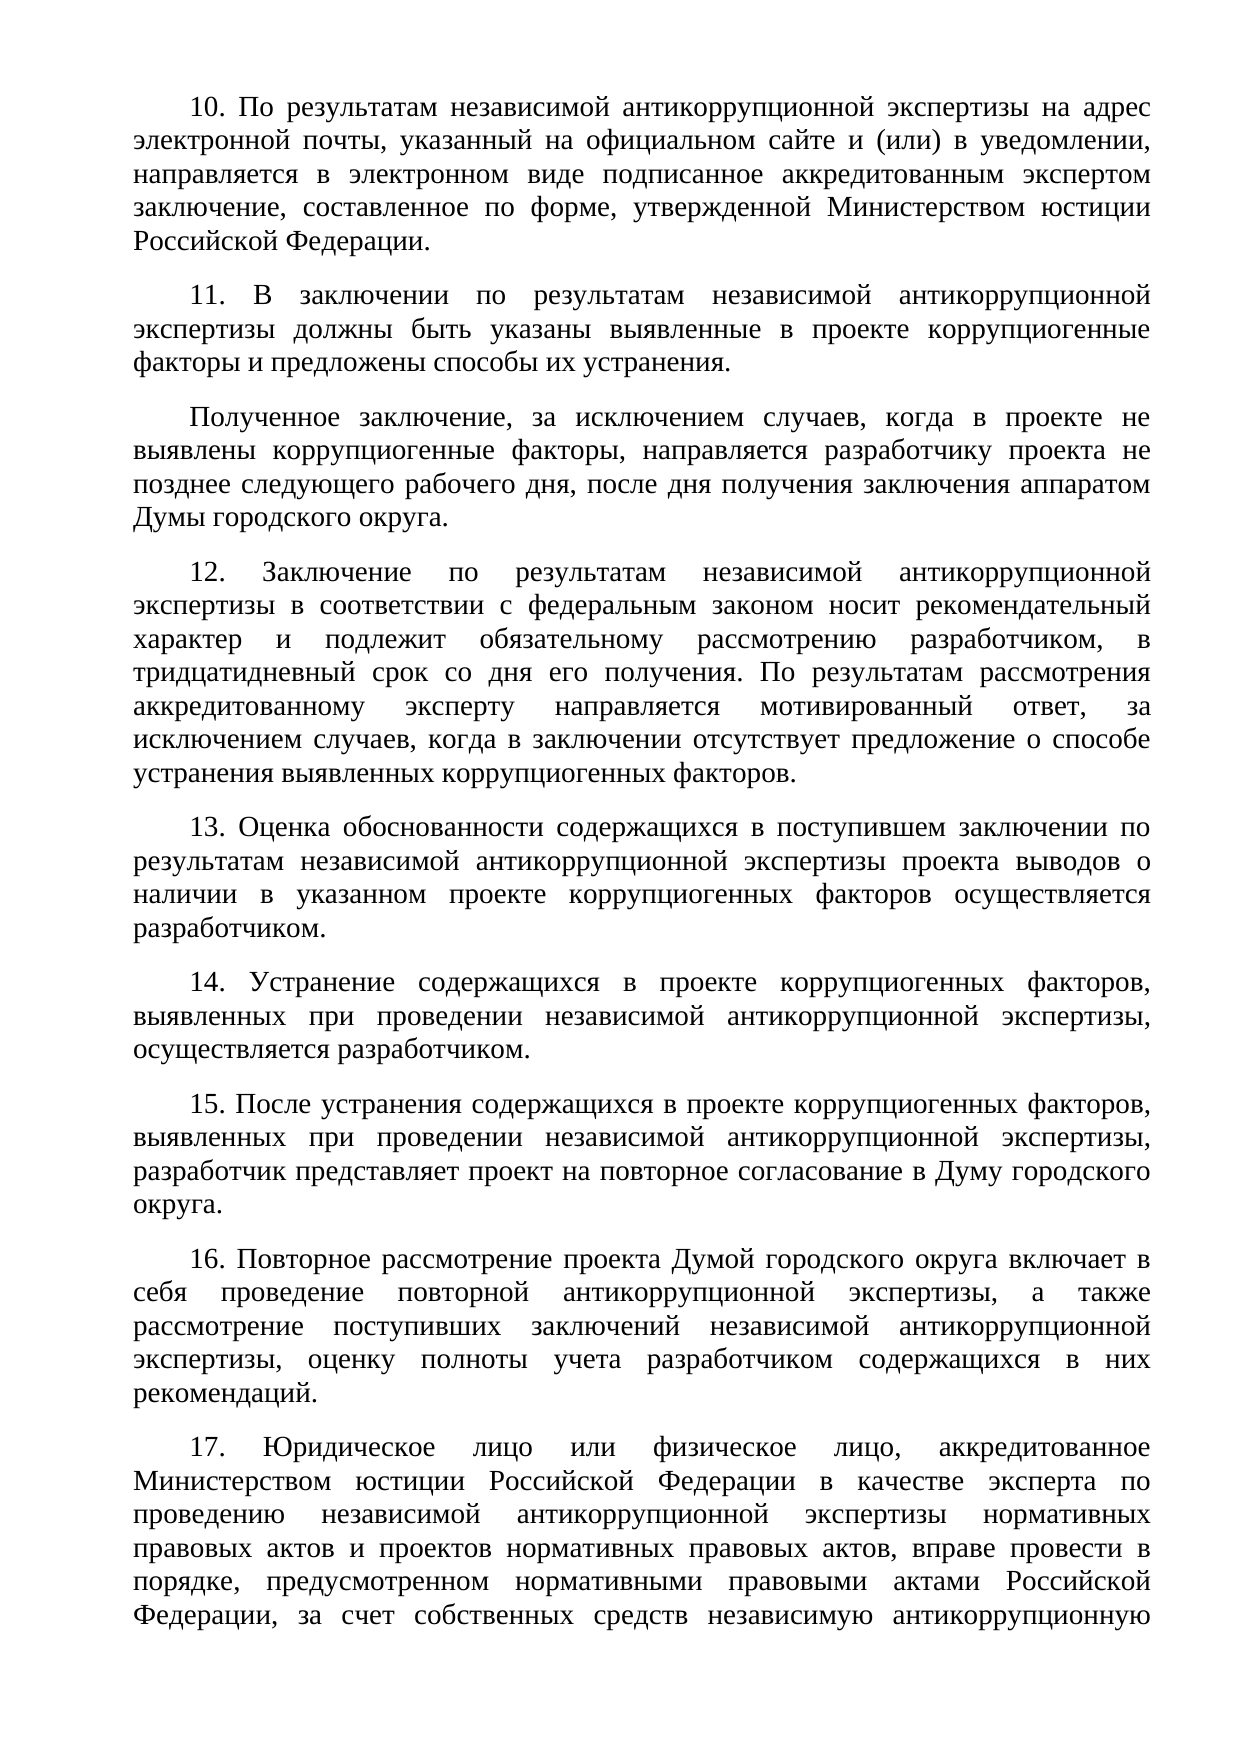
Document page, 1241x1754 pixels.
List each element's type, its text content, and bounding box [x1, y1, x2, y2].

text 13. Оценка обоснованности содержащихся в поступившем заключении по результатам независимой антикоррупционной экспертизы проекта выводов о наличии в указанном проекте коррупциогенных факторов осуществляется разработчиком. [133, 809, 1152, 943]
text 15. После устранения содержащихся в проекте коррупциогенных факторов, выявленных при проведении независимой антикоррупционной экспертизы, разработчик представляет проект на повторное согласование в Думу городского округа. [133, 1086, 1152, 1220]
text 14. Устранение содержащихся в проекте коррупциогенных факторов, выявленных при проведении независимой антикоррупционной экспертизы, осуществляется разработчиком. [133, 964, 1152, 1065]
text 16. Повторное рассмотрение проекта Думой городского округа включает в себя проведение повторной антикоррупционной экспертизы, а также рассмотрение поступивших заключений независимой антикоррупционной экспертизы, оценку полноты учета разработчиком содержащихся в них рекомендаций. [133, 1241, 1152, 1408]
text 12. Заключение по результатам независимой антикоррупционной экспертизы в соответствии с федеральным законом носит рекомендательный характер и подлежит обязательному рассмотрению разработчиком, в тридцатидневный срок со дня его получения. По результатам рассмотрения аккредитованному эксперту направляется мотивированный ответ, за исключением случаев, когда в заключении отсутствует предложение о способе устранения выявленных коррупциогенных факторов. [133, 554, 1152, 788]
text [133, 1429, 1152, 1631]
text 10. По результатам независимой антикоррупционной экспертизы на адрес электронной почты, указанный на официальном сайте и (или) в уведомлении, направляется в электронном виде подписанное аккредитованным экспертом заключение, составленное по форме, утвержденной Министерством юстиции Российской Федерации. [133, 89, 1152, 256]
text Полученное заключение, за исключением случаев, когда в проекте не выявлены коррупциогенные факторы, направляется разработчику проекта не позднее следующего рабочего дня, после дня получения заключения аппаратом Думы городского округа. [133, 399, 1152, 533]
text 11. В заключении по результатам независимой антикоррупционной экспертизы должны быть указаны выявленные в проекте коррупциогенные факторы и предложены способы их устранения. [133, 277, 1152, 378]
